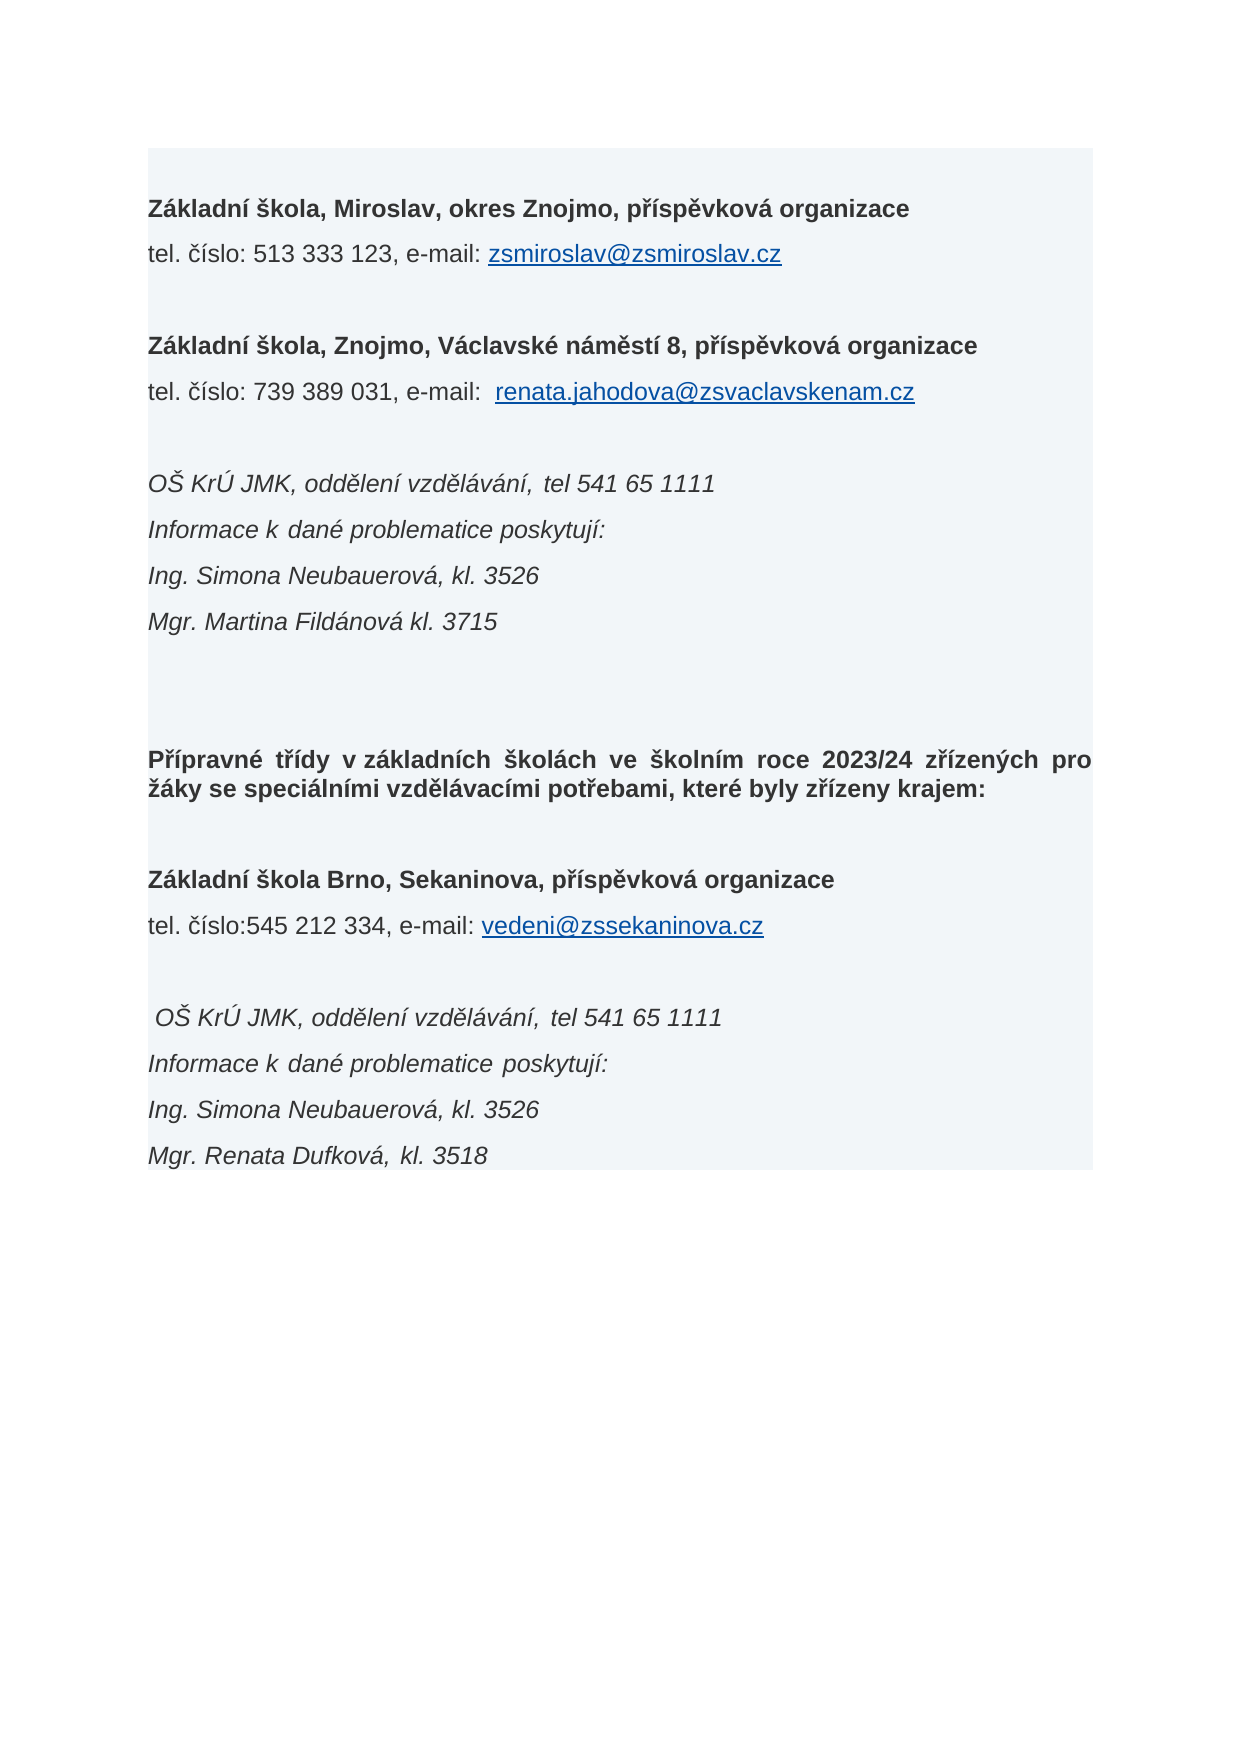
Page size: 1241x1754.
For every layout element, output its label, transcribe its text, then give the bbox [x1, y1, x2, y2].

text Mgr. Martina Fildánová kl. 3715 [148, 607, 1093, 636]
text Přípravné třídy v základních školách ve školním roce 2023/24 zřízených pro žáky se speciálními vzdělávacími potřebami, které byly zřízeny krajem: [148, 745, 1093, 802]
text Základní škola, Znojmo, Václavské náměstí 8, příspěvková organizace [148, 331, 1093, 360]
text tel. číslo: 513 333 123, e-mail: zsmiroslav@zsmiroslav.cz [148, 239, 1093, 268]
text tel. číslo: 739 389 031, e-mail: renata.jahodova@zsvaclavskenam.cz [148, 377, 1093, 406]
text Ing. Simona Neubauerová, kl. 3526 [148, 1095, 1093, 1124]
text Základní škola, Miroslav, okres Znojmo, příspěvková organizace [148, 193, 1093, 222]
text Základní škola Brno, Sekaninova, příspěvková organizace [148, 865, 1093, 894]
text Ing. Simona Neubauerová, kl. 3526 [148, 561, 1093, 590]
text Mgr. Renata Dufková, kl. 3518 [148, 1141, 1093, 1170]
text tel. číslo:545 212 334, e-mail: vedeni@zssekaninova.cz [148, 911, 1093, 940]
text Informace k dané problematice poskytují: [148, 515, 1093, 544]
text Informace k dané problematice poskytují: [148, 1049, 1093, 1078]
text OŠ KrÚ JMK, oddělení vzdělávání, tel 541 65 1111 [148, 1003, 1093, 1032]
text OŠ KrÚ JMK, oddělení vzdělávání, tel 541 65 1111 [148, 469, 1093, 498]
